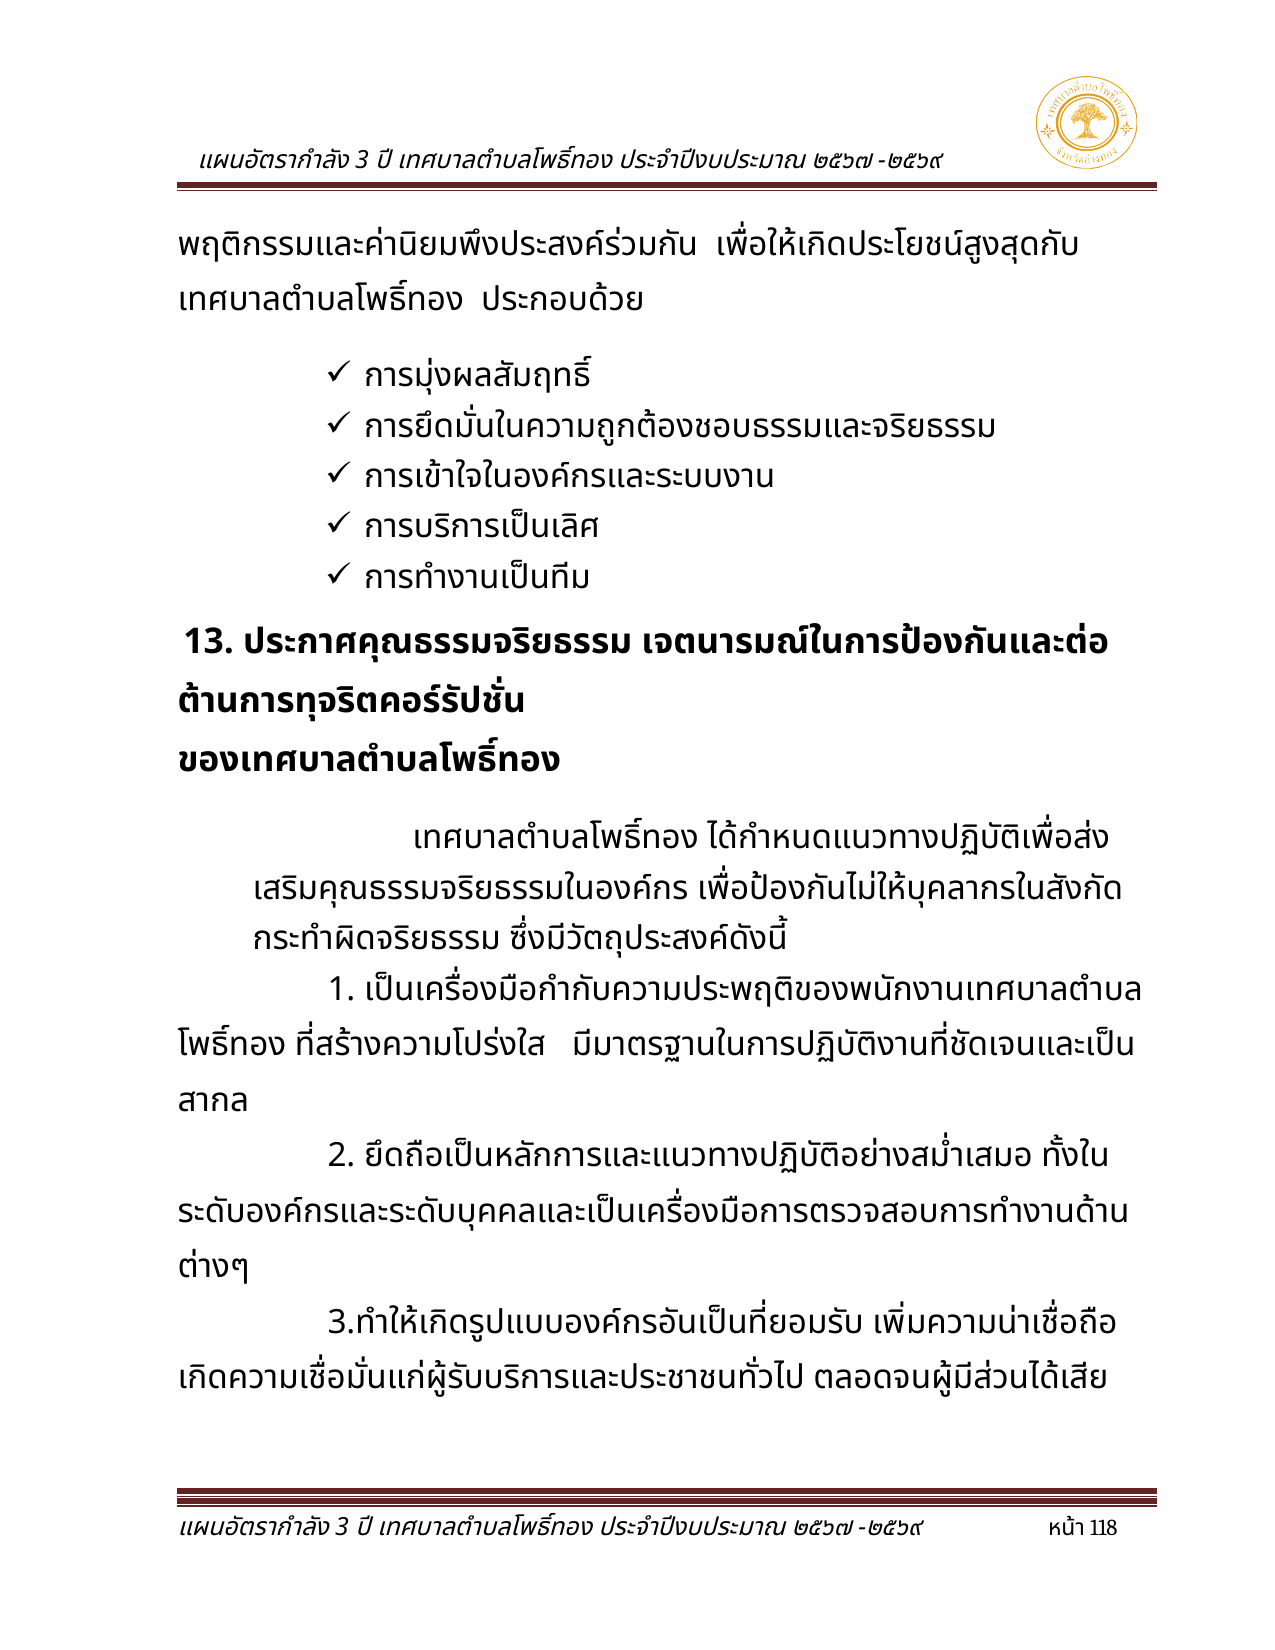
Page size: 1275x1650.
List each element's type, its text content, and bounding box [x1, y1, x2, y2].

text 1. เป็นเครื่องมือกำกับความประพฤติของพนักงานเทศบาลตำบลโพธิ์ทอง ที่สร้างความโปร่งใส มีมาตรฐานในการปฏิบัติงานที่ชัดเจนและเป็นสากล [177, 965, 1157, 1126]
text 2. ยึดถือเป็นหลักการและแนวทางปฏิบัติอย่างสม่ำเสมอ ทั้งในระดับองค์กรและระดับบุคคลและเป็นเครื่องมือการตรวจสอบการทำงานด้านต่างๆ [177, 1131, 1157, 1293]
list การยึดมั่นในความถูกต้องชอบธรรมและจริยธรรม [252, 402, 1157, 452]
list การเข้าใจในองค์กรและระบบงาน [252, 452, 1157, 502]
text 3.ทำให้เกิดรูปแบบองค์กรอันเป็นที่ยอมรับ เพิ่มความน่าเชื่อถือ เกิดความเชื่อมั่นแก่ผู้รับบริการและประชาชนทั่วไป ตลอดจนผู้มีส่วนได้เสีย [177, 1298, 1157, 1404]
list การมุ่งผลสัมฤทธิ์ [252, 351, 1157, 402]
text เทศบาลตำบลโพธิ์ทอง ได้กำหนดแนวทางปฏิบัติเพื่อส่งเสริมคุณธรรมจริยธรรมในองค์กร เพื่อป้องกันไม่ให้บุคลากรในสังกัดกระทำผิดจริยธรรม ซึ่งมีวัตถุประสงค์ดังนี้ [252, 813, 1157, 965]
list การบริการเป็นเลิศ [252, 502, 1157, 553]
picture [1035, 75, 1138, 169]
list การทำงานเป็นทีม [252, 553, 1157, 603]
text 13. ประกาศคุณธรรมจริยธรรม เจตนารมณ์ในการป้องกันและต่อต้านการทุจริตคอร์รัปชั่น ของเทศบาลตำบลโพธิ์ทอง [177, 616, 1157, 787]
